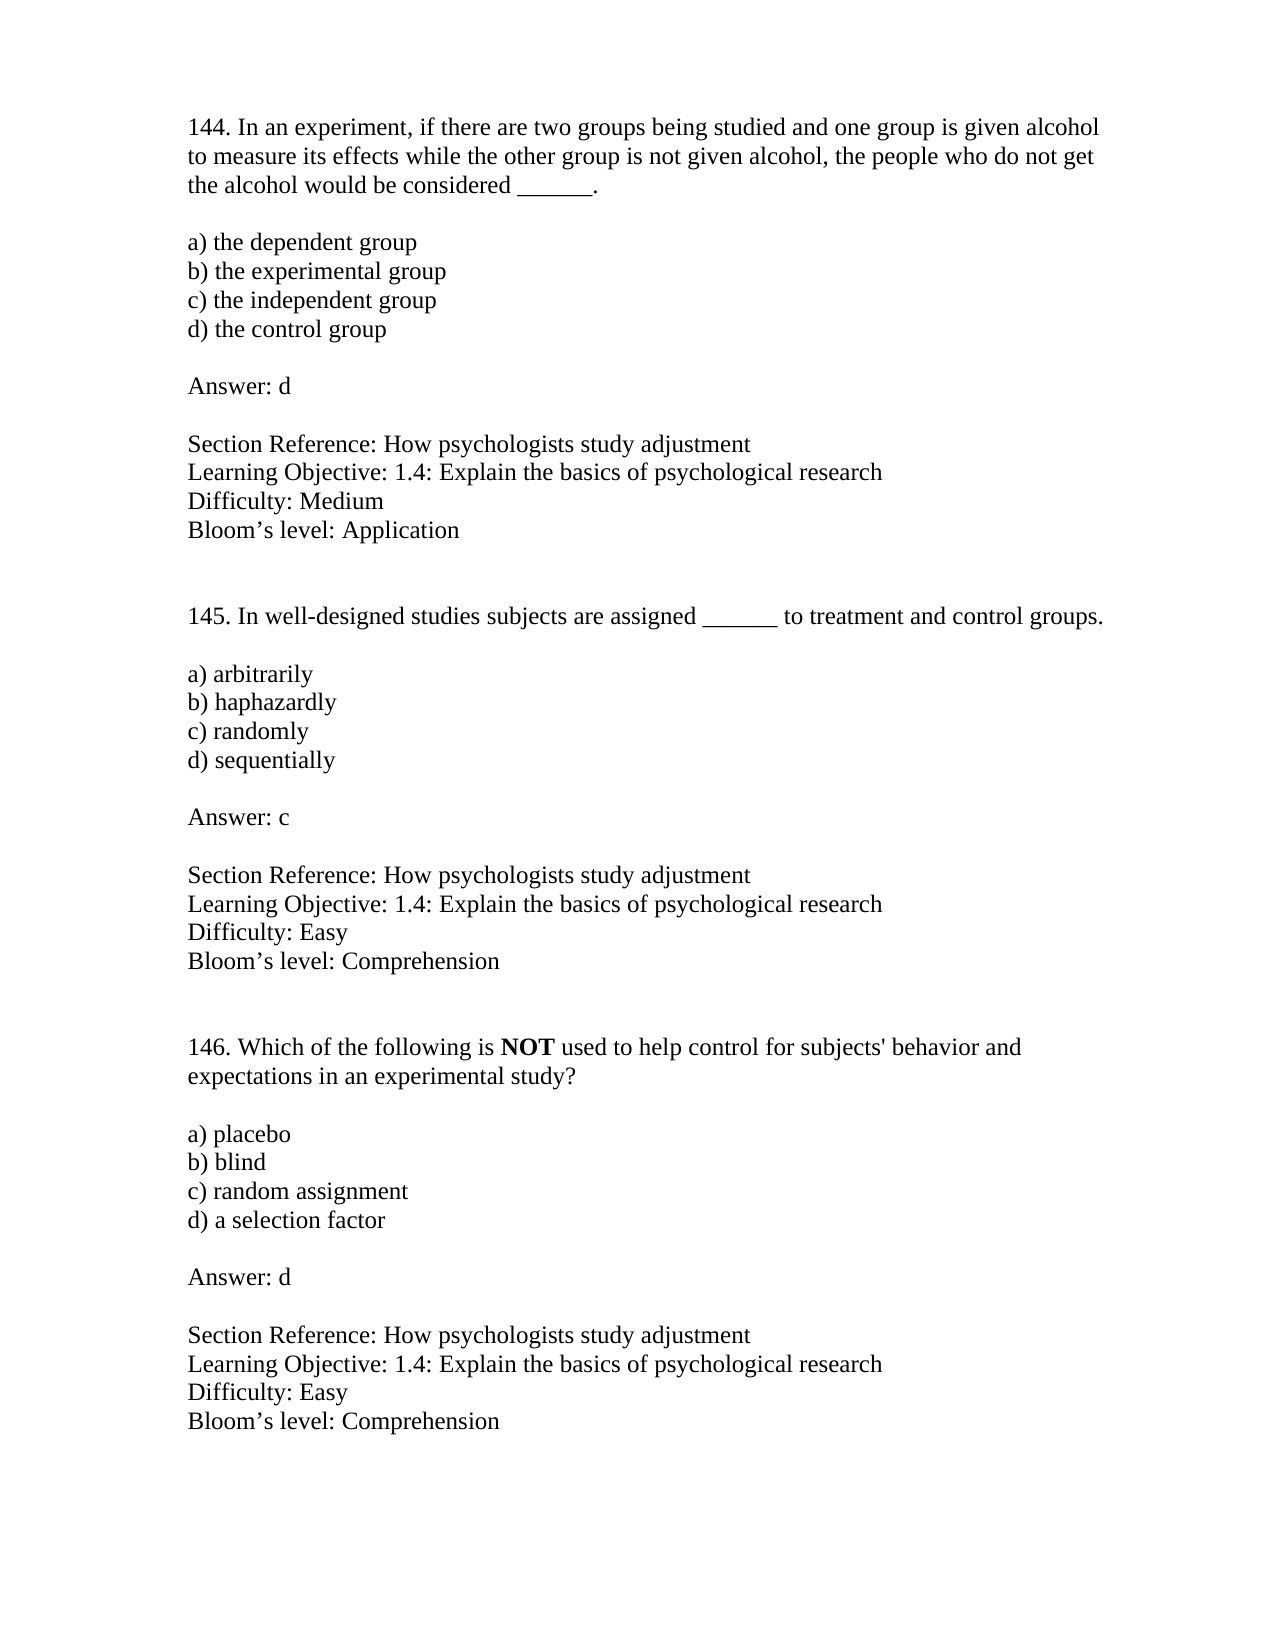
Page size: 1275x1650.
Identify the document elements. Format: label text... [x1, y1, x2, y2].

text Answer: d [187, 371, 1125, 400]
text a) arbitrarily [187, 659, 1125, 687]
text Difficulty: Easy [187, 917, 1125, 946]
text Answer: c [187, 802, 1125, 831]
text c) random assignment [187, 1176, 1125, 1205]
text 145. In well-designed studies subjects are assigned ______ to treatment and control groups. [187, 601, 1125, 630]
text Bloom’s level: Comprehension [187, 1406, 1125, 1435]
text d) the control group [187, 314, 1125, 342]
text Answer: d [187, 1262, 1125, 1291]
text Bloom’s level: Comprehension [187, 946, 1125, 975]
text Difficulty: Medium [187, 486, 1125, 515]
text Section Reference: How psychologists study adjustment [187, 1320, 1125, 1349]
text Learning Objective: 1.4: Explain the basics of psychological research [187, 457, 1125, 486]
text Bloom’s level: Application [187, 515, 1125, 544]
text b) haphazardly [187, 687, 1125, 716]
text 146. Which of the following is NOT used to help control for subjects' behavior and expectations in an experimental study? [187, 1032, 1125, 1090]
text d) sequentially [187, 745, 1125, 774]
text a) placebo [187, 1119, 1125, 1147]
text b) blind [187, 1147, 1125, 1176]
text b) the experimental group [187, 256, 1125, 285]
text c) the independent group [187, 285, 1125, 314]
text c) randomly [187, 716, 1125, 745]
text a) the dependent group [187, 227, 1125, 256]
text 144. In an experiment, if there are two groups being studied and one group is given alcohol to measure its effects while the other group is not given alcohol, the people who do not get the alcohol would be considered ______. [187, 112, 1125, 199]
text Difficulty: Easy [187, 1377, 1125, 1406]
text Learning Objective: 1.4: Explain the basics of psychological research [187, 1349, 1125, 1377]
text Section Reference: How psychologists study adjustment [187, 860, 1125, 889]
text Learning Objective: 1.4: Explain the basics of psychological research [187, 889, 1125, 917]
text d) a selection factor [187, 1205, 1125, 1234]
text Section Reference: How psychologists study adjustment [187, 429, 1125, 457]
